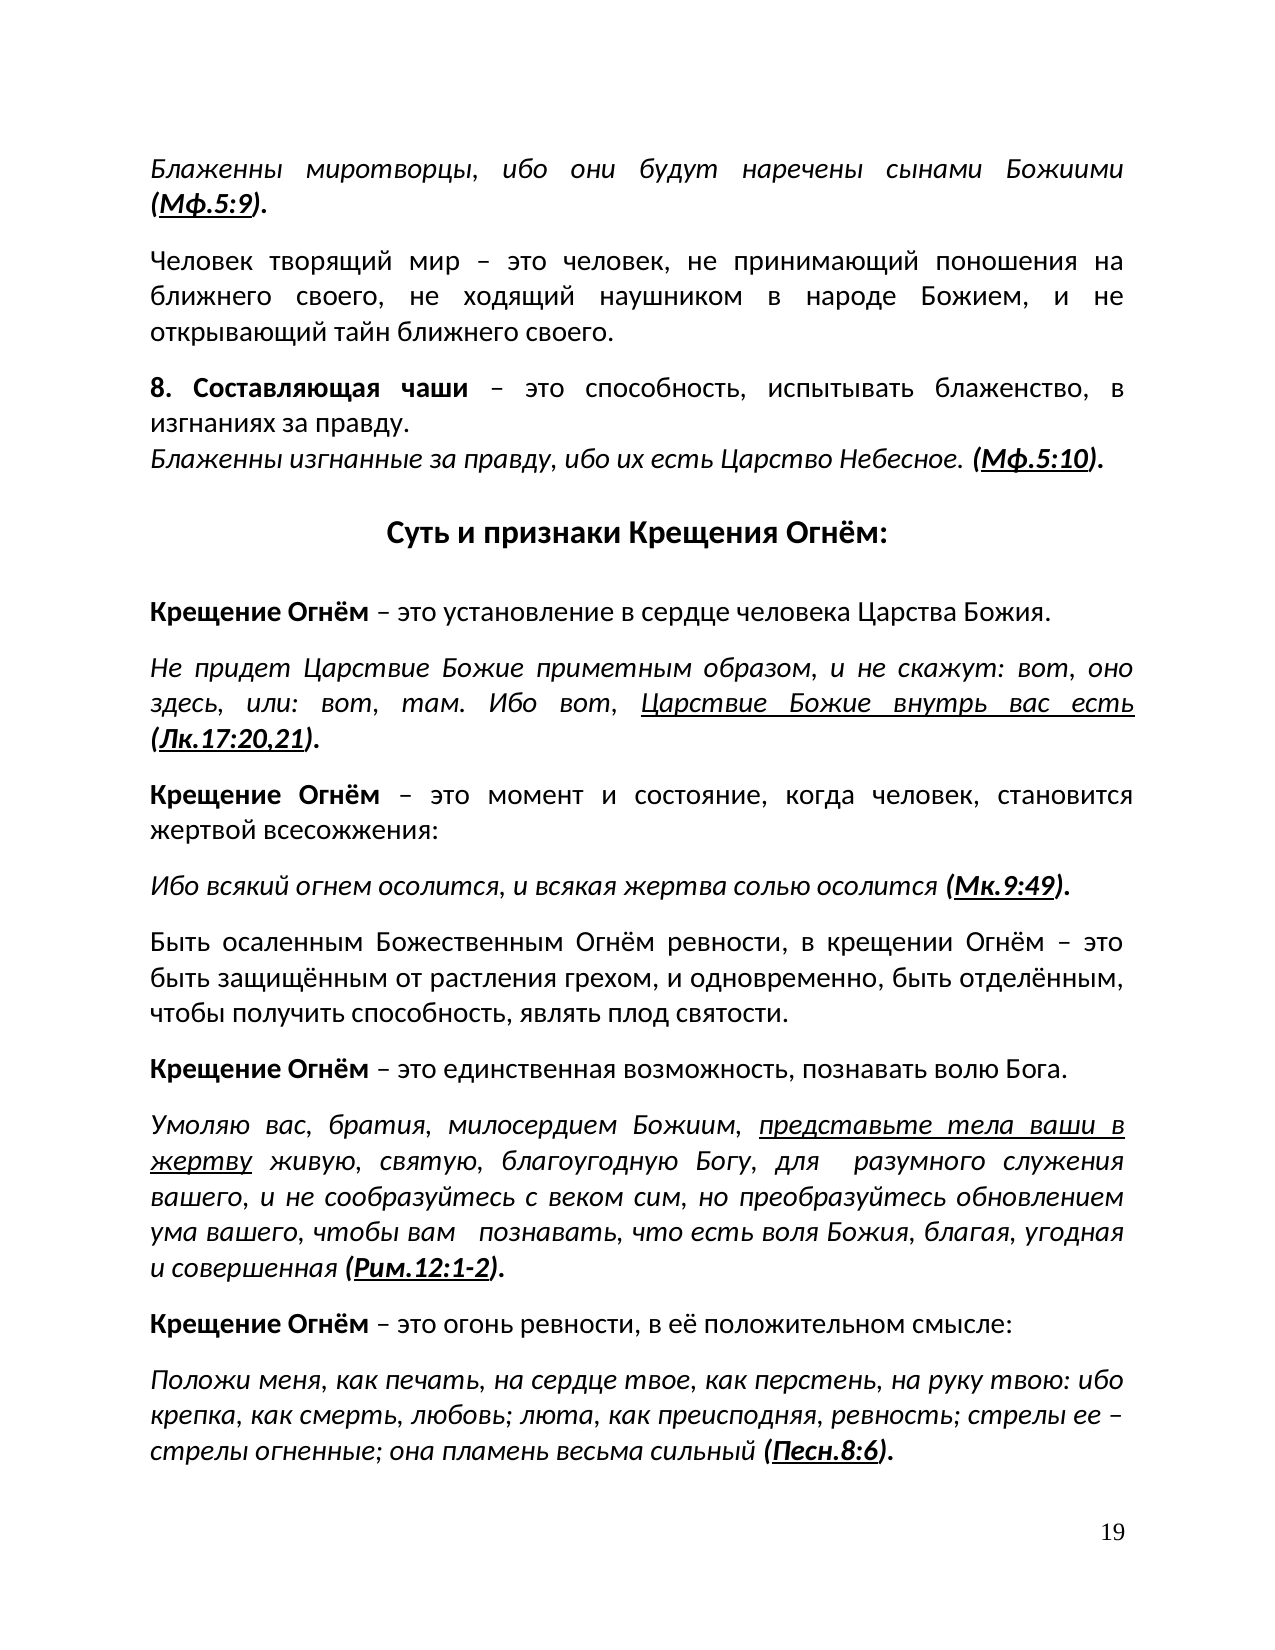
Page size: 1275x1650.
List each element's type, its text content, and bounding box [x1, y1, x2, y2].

text Крещение Огнём – это установление в сердце человека Царства Божия. [150, 593, 1125, 628]
text Блаженны изгнанные за правду, ибо их есть Царство Небесное. (Мф.5:10). [150, 440, 1125, 476]
text Человек творящий миp – это человек, не принимающий поношения на ближнего своего, не ходящий наушником в народе Божием, и не открывающий тайн ближнего своего. [150, 242, 1125, 348]
text Умоляю вас, братия, милосердием Божиим, представьте тела ваши в жертву живую, святую, благоугодную Богу, для разумного служения вашего, и не сообразуйтесь с веком сим, но преобразуйтесь обновлением ума вашего, чтобы вам познавать, что есть воля Божия, благая, угодная и совершенная (Рим.12:1-2). [150, 1106, 1125, 1284]
text Крещение Огнём – это момент и состояние, когда человек, становится жертвой всесожжения: [150, 776, 1134, 847]
text Суть и признаки Крещения Огнём: [150, 511, 1125, 552]
text 8. Составляющая чаши – это способность, испытывать блаженство, в изгнаниях за правду. [150, 369, 1125, 440]
text Быть осаленным Божественным Огнём ревности, в крещении Огнём – это быть защищённым от растления грехом, и одновременно, быть отделённым, чтобы получить способность, являть плод святости. [150, 923, 1125, 1030]
text Ибо всякий огнем осолится, и всякая жертва солью осолится (Мк.9:49). [150, 867, 1125, 903]
text Крещение Огнём – это единственная возможность, познавать волю Бога. [150, 1051, 1125, 1086]
text Блаженны миротворцы, ибо они будут наречены сынами Божиими (Мф.5:9). [150, 150, 1125, 221]
text Не придет Царствие Божие приметным образом, и не скажут: вот, оно здесь, или: вот, там. Ибо вот, Царствие Божие внутрь вас есть (Лк.17:20,21). [150, 649, 1134, 756]
text Крещение Огнём – это огонь ревности, в её положительном смысле: [150, 1305, 1125, 1341]
text Положи меня, как печать, на сердце твое, как перстень, на руку твою: ибо крепка, как смерть, любовь; люта, как преисподняя, ревность; стрелы ее – стрелы огненные; она пламень весьма сильный (Песн.8:6). [150, 1361, 1125, 1468]
